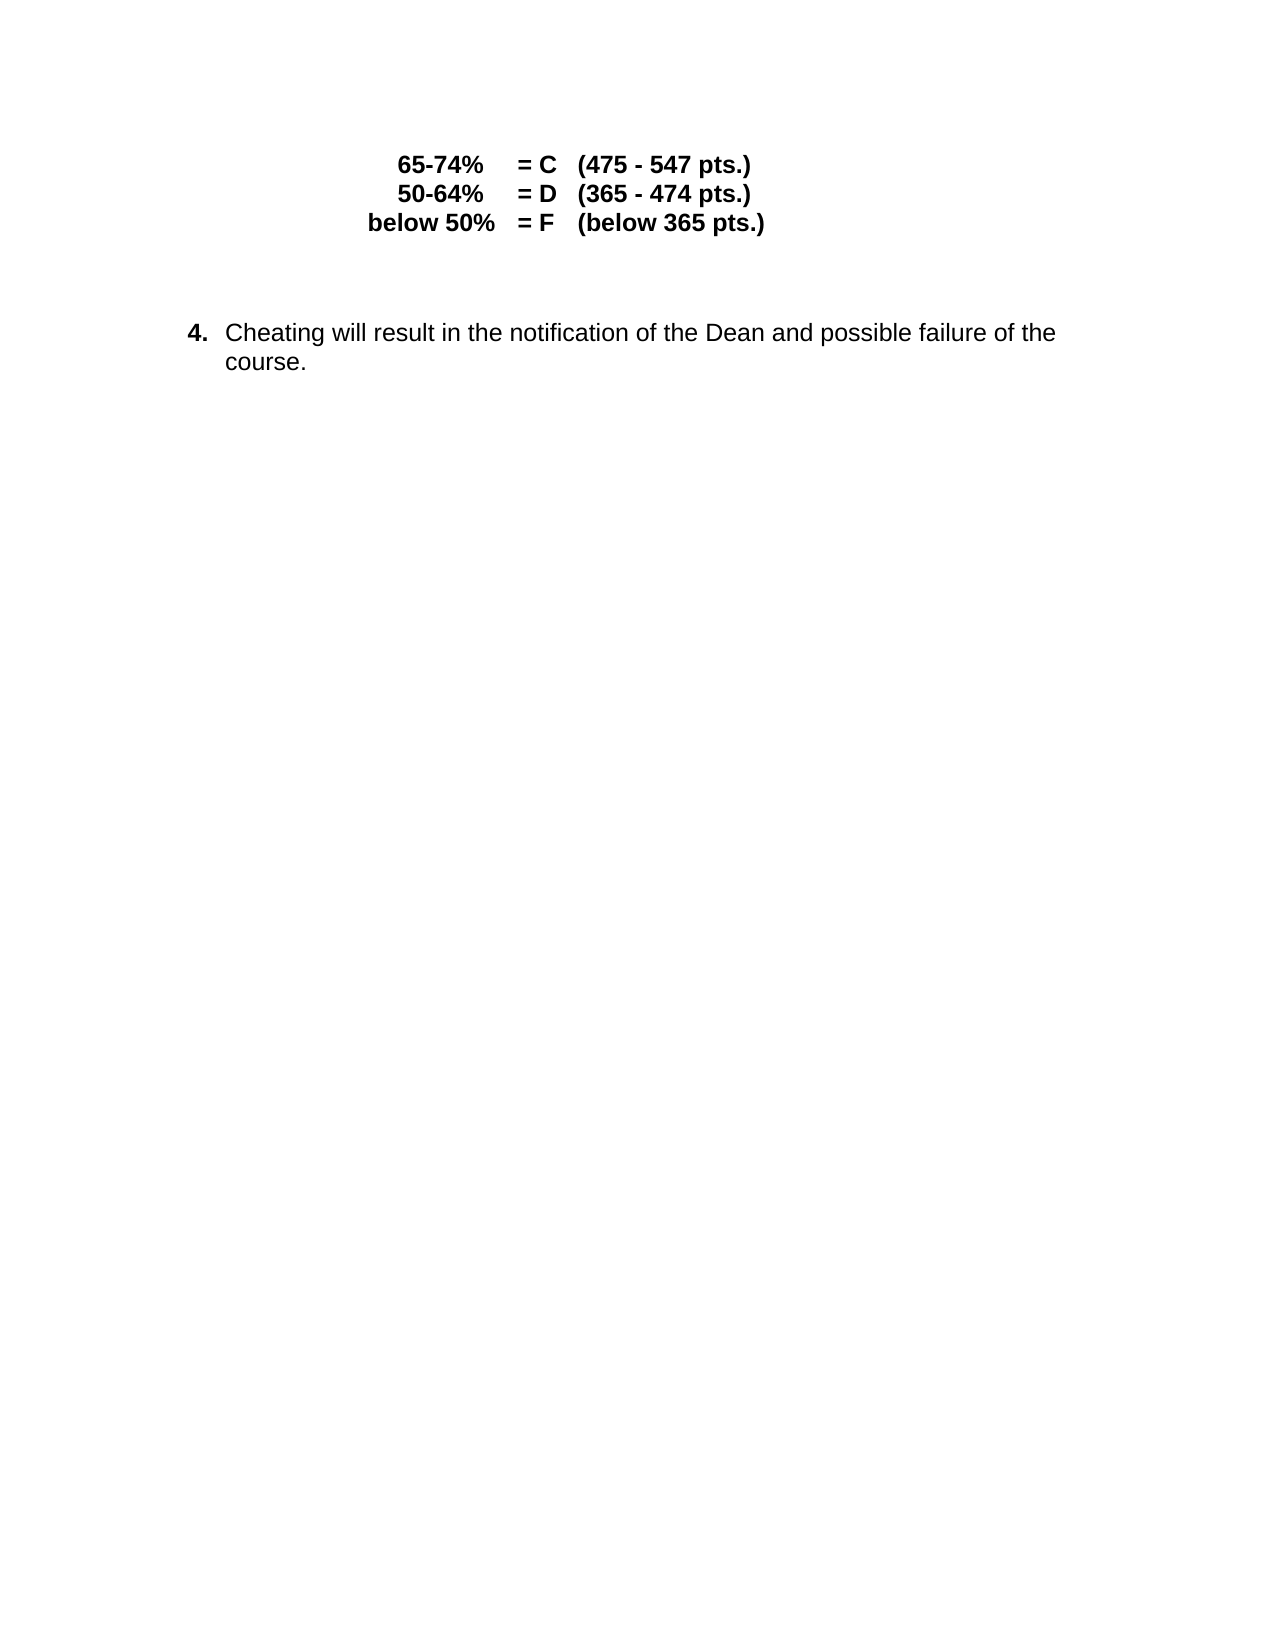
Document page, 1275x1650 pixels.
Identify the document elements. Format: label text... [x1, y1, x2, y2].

text below 50% = F (below 365 pts.) [187, 207, 1087, 236]
text 50-64% = D (365 - 474 pts.) [187, 179, 1087, 207]
list Cheating will result in the notification of the Dean and possible failure of the course. [187, 318, 1087, 375]
text 65-74% = C (475 - 547 pts.) [187, 150, 1087, 179]
